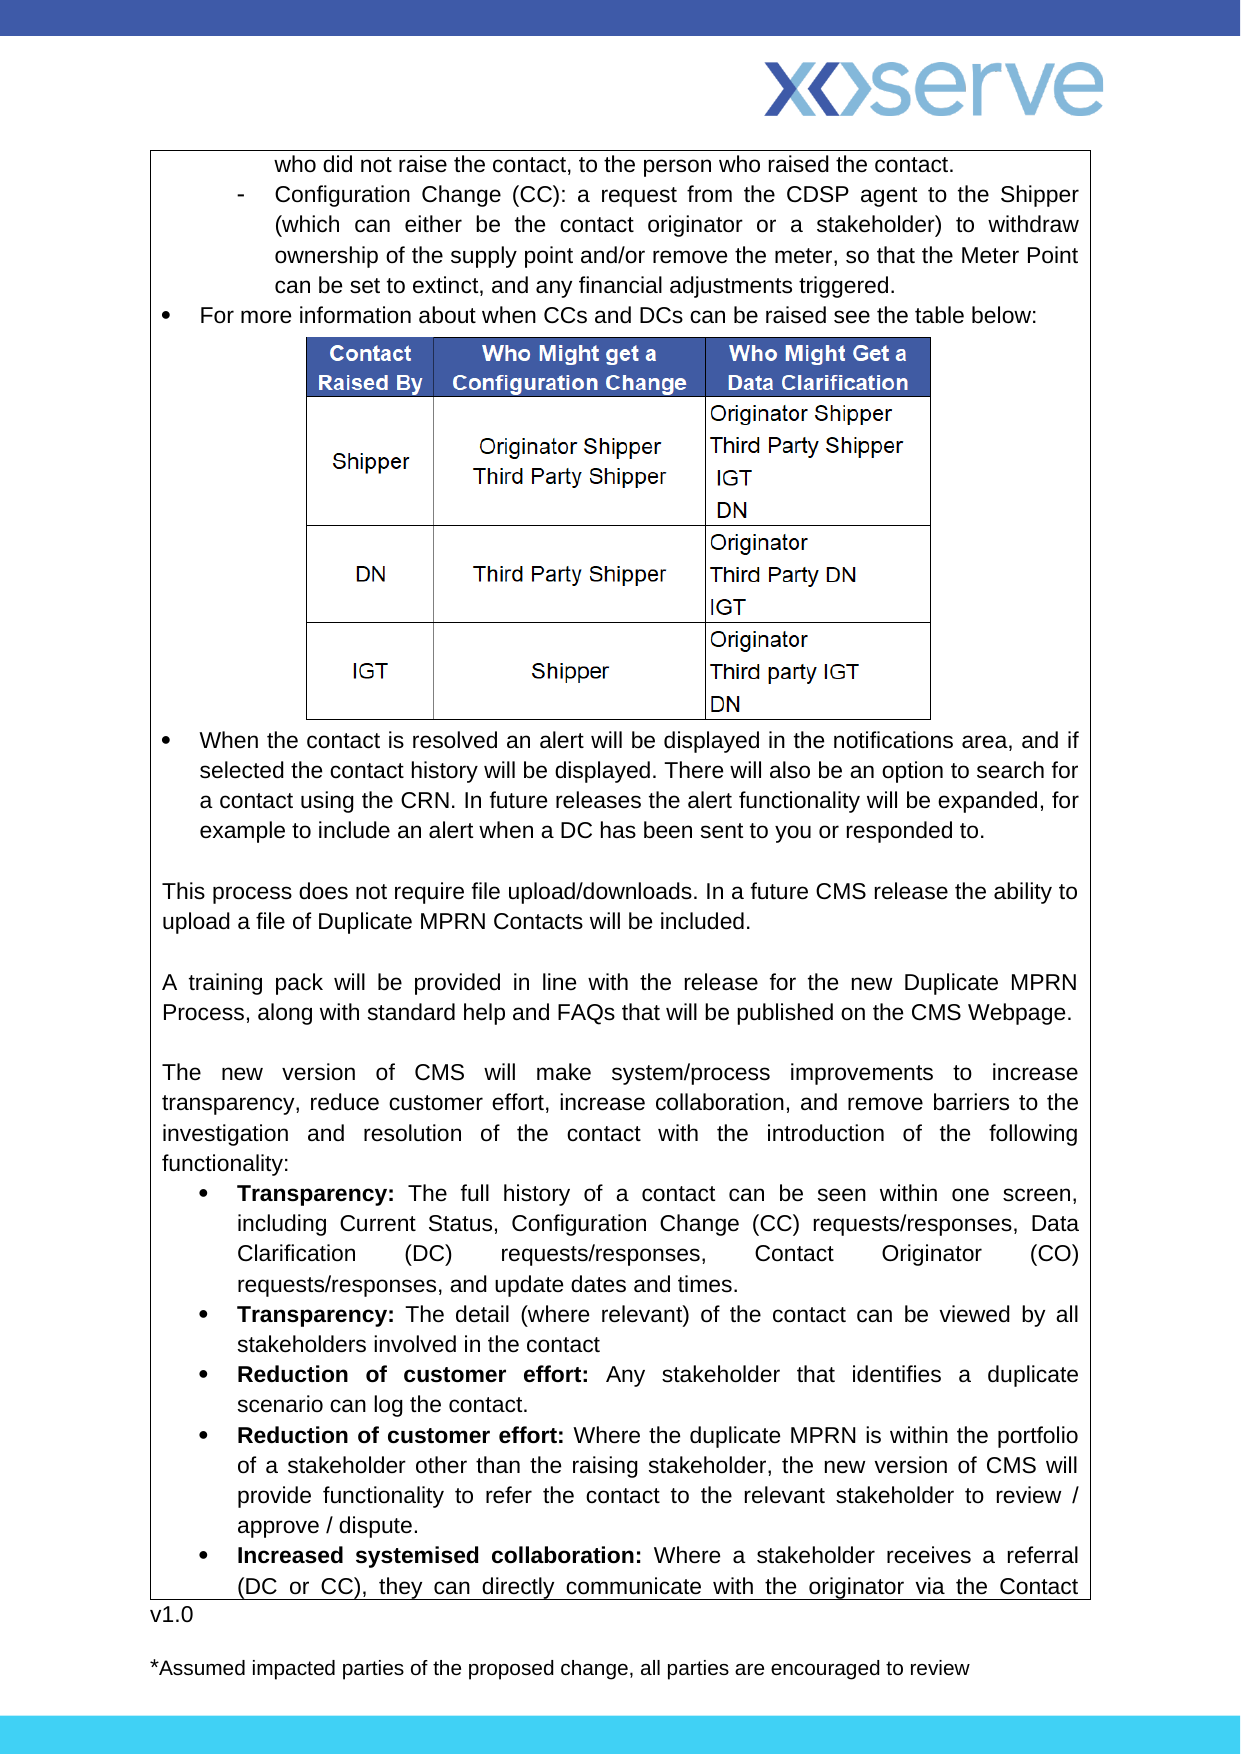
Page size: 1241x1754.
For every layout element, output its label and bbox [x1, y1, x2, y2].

table_header [151, 151, 1090, 1599]
picture [764, 62, 1104, 116]
picture [300, 328, 941, 727]
